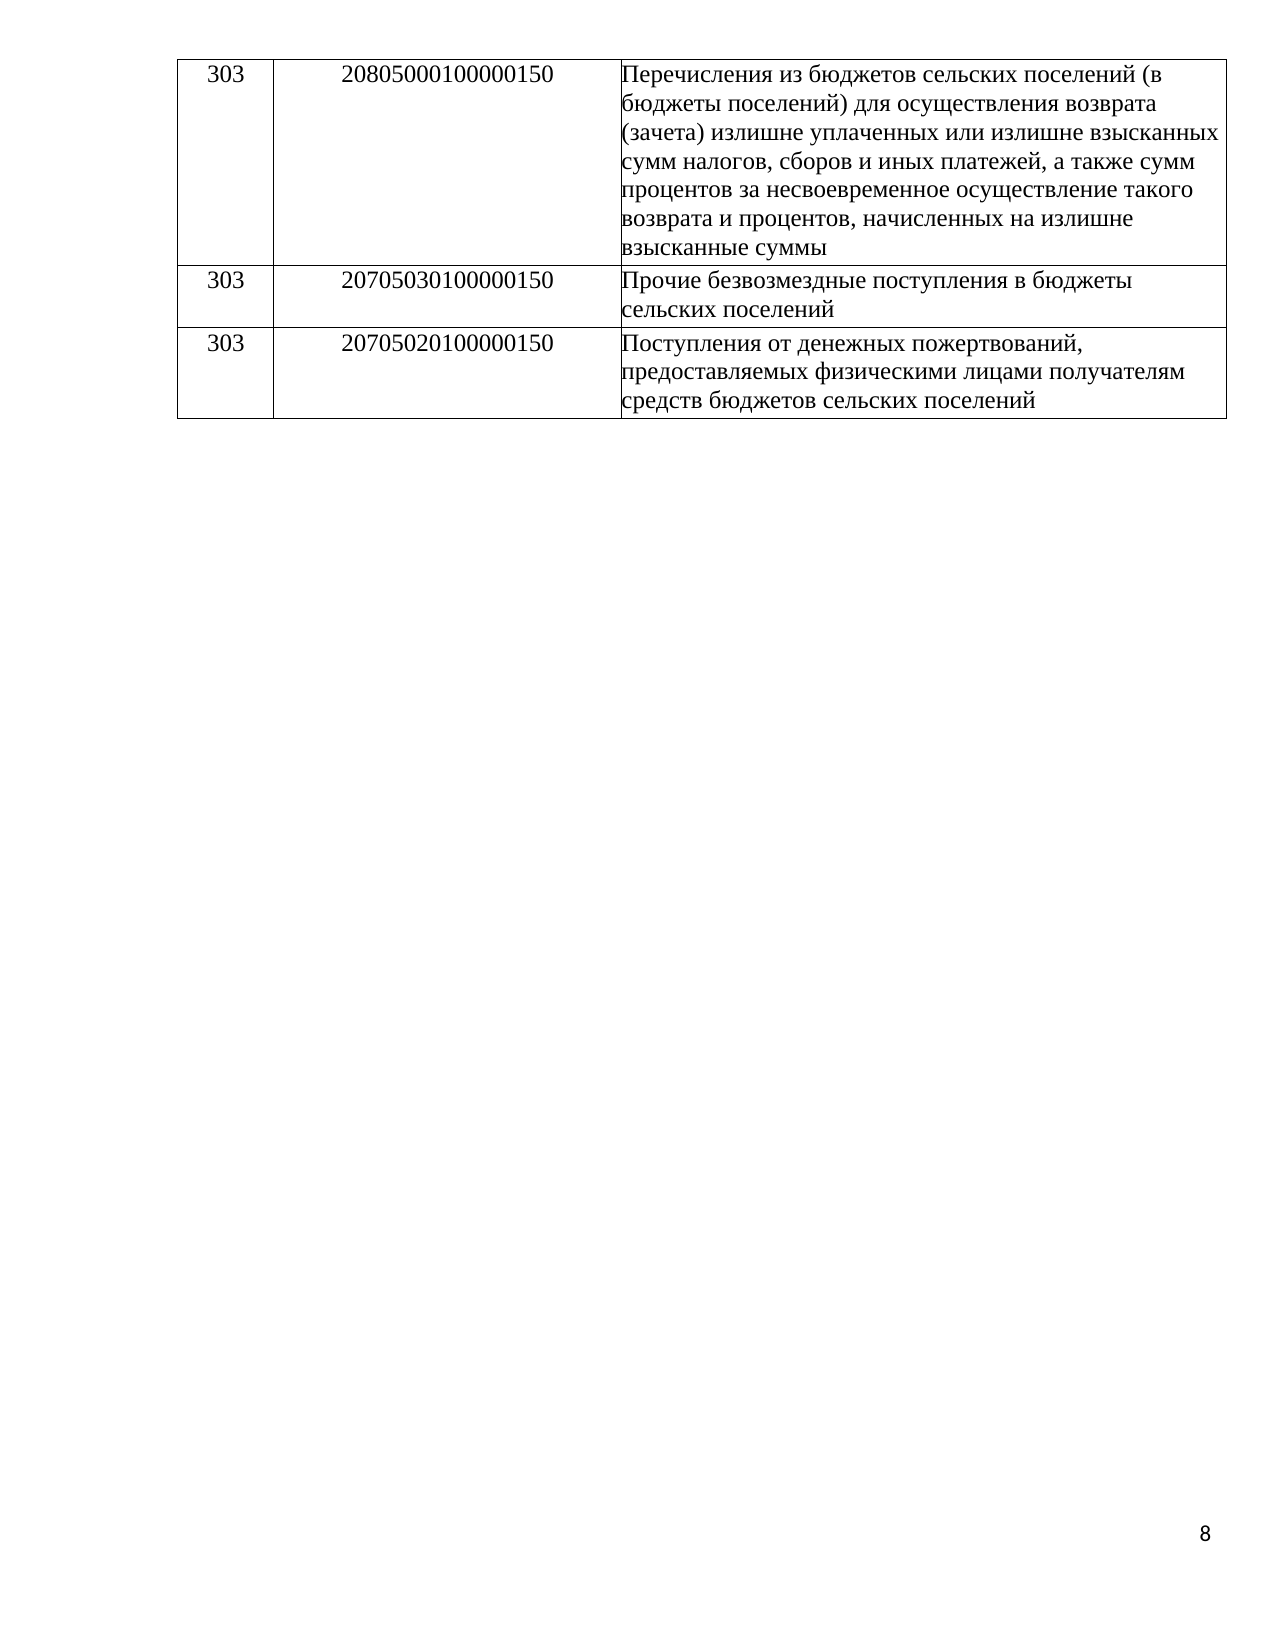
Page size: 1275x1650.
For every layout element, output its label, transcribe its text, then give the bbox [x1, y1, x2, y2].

table_cell 303 [178, 328, 273, 418]
table_cell 20805000100000150 [274, 60, 621, 265]
table_cell Прочие безвозмездные поступления в бюджеты сельских поселений [622, 266, 1226, 327]
table_cell 20705030100000150 [274, 266, 621, 327]
table_cell Поступления от денежных пожертвований, предоставляемых физическими лицами получателям средств бюджетов сельских поселений [622, 328, 1226, 418]
table_cell 303 [178, 266, 273, 327]
table_cell 303 [178, 60, 273, 265]
table_cell 20705020100000150 [274, 328, 621, 418]
table_cell Перечисления из бюджетов сельских поселений (в бюджеты поселений) для осуществления возврата (зачета) излишне уплаченных или излишне взысканных сумм налогов, сборов и иных платежей, а также сумм процентов за несвоевременное осуществление такого возврата и процентов, начисленных на излишне взысканные суммы [622, 60, 1226, 265]
